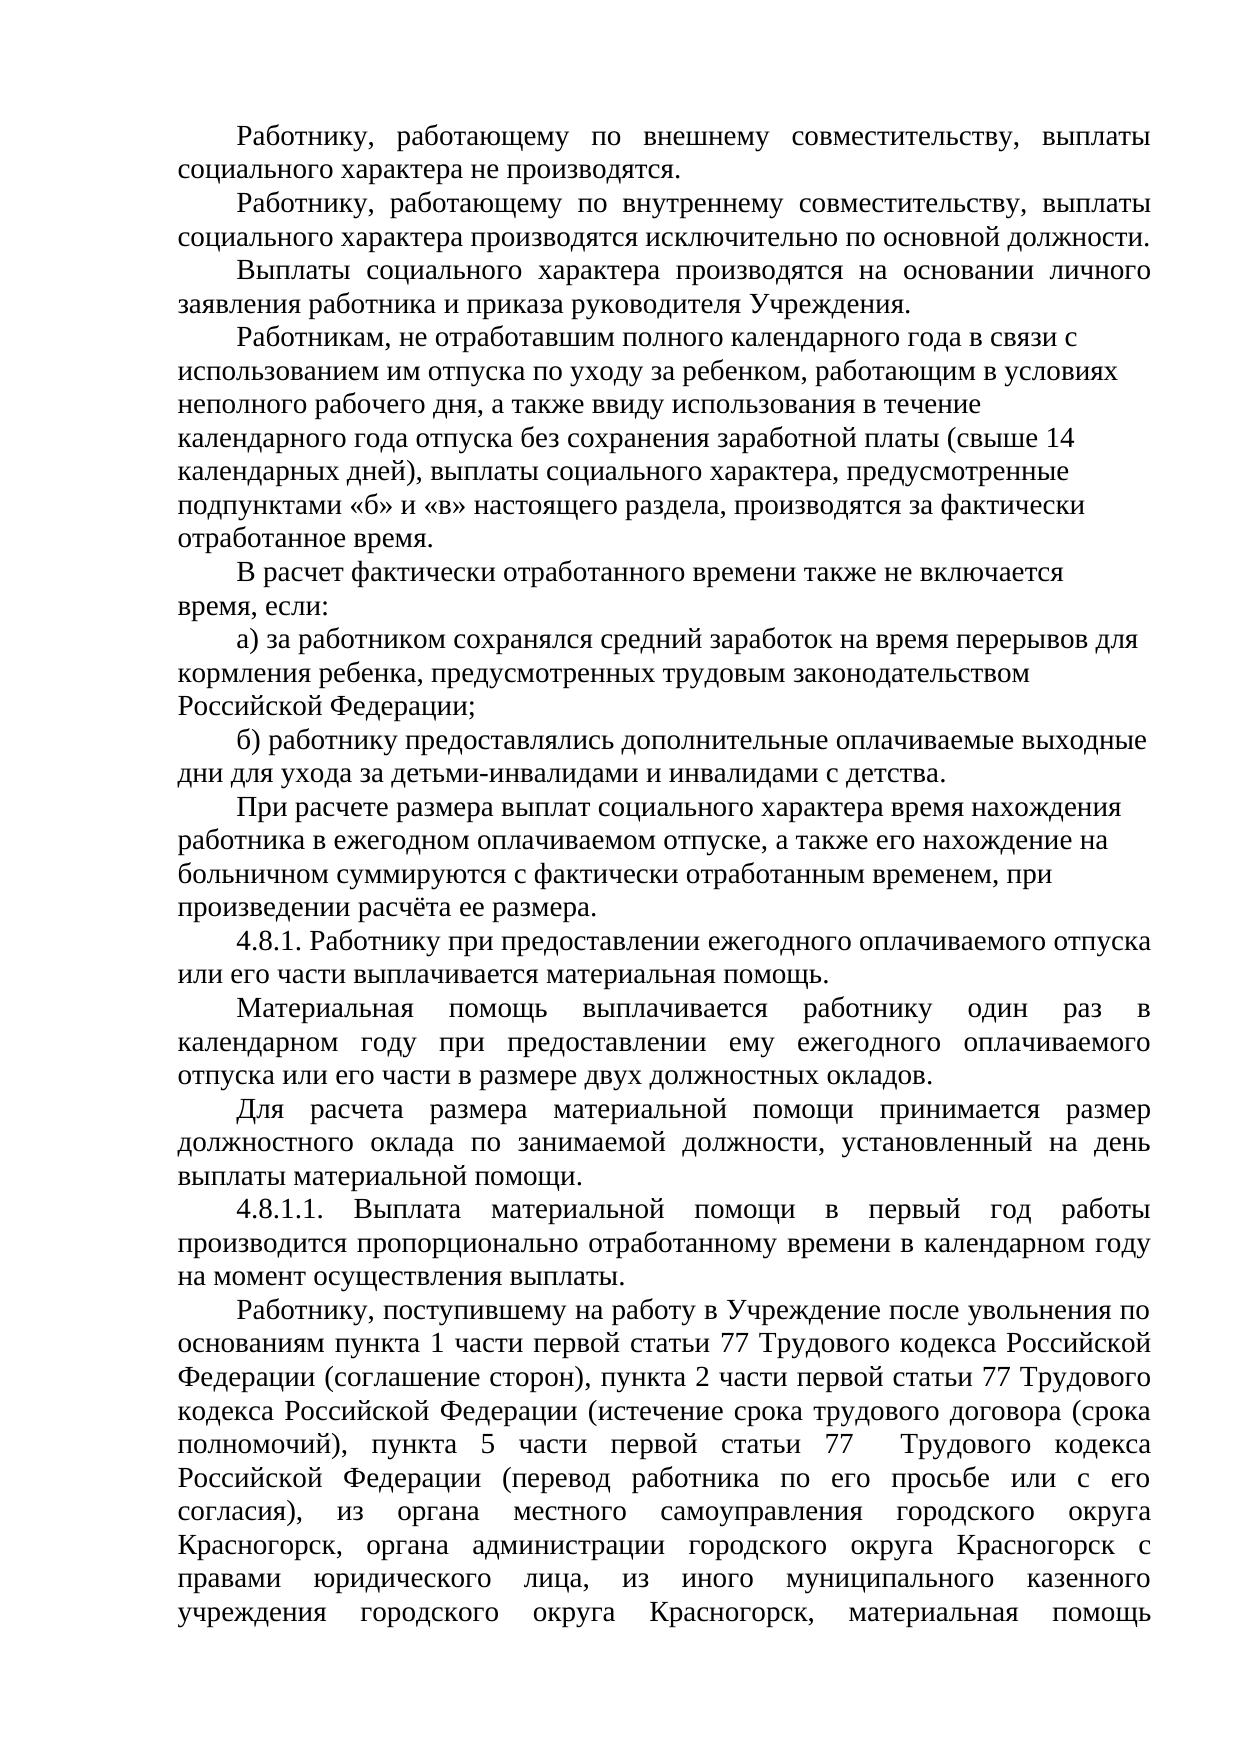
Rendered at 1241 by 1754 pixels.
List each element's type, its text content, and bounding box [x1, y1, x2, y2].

text Работникам, не отработавшим полного календарного года в связи с использованием им отпуска по уходу за ребенком, работающим в условиях неполного рабочего дня, а также ввиду использования в течение календарного года отпуска без сохранения заработной платы (свыше 14 календарных дней), выплаты социального характера, предусмотренные подпунктами «б» и «в» настоящего раздела, производятся за фактически отработанное время. [177, 319, 1152, 554]
text При расчете размера выплат социального характера время нахождения работника в ежегодном оплачиваемом отпуске, а также его нахождение на больничном суммируются с фактически отработанным временем, при произведении расчёта ее размера. [177, 789, 1152, 923]
text а) за работником сохранялся средний заработок на время перерывов для кормления ребенка, предусмотренных трудовым законодательством Российской Федерации; [177, 621, 1152, 722]
list Работнику, работающему по внутреннему совместительству, выплаты социального характера производятся исключительно по основной должности. [177, 185, 1152, 252]
list Выплаты социального характера производятся на основании личного заявления работника и приказа руководителя Учреждения. [177, 252, 1152, 319]
text б) работнику предоставлялись дополнительные оплачиваемые выходные дни для ухода за детьми-инвалидами и инвалидами с детства. [177, 722, 1152, 789]
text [177, 1292, 1152, 1627]
text 4.8.1. Работнику при предоставлении ежегодного оплачиваемого отпуска или его части выплачивается материальная помощь. [177, 923, 1152, 990]
list Работнику, работающему по внешнему совместительству, выплаты социального характера не производятся. [177, 118, 1152, 185]
text Материальная помощь выплачивается работнику один раз в календарном году при предоставлении ему ежегодного оплачиваемого отпуска или его части в размере двух должностных окладов. [177, 990, 1152, 1091]
text 4.8.1.1. Выплата материальной помощи в первый год работы производится пропорционально отработанному времени в календарном году на момент осуществления выплаты. [177, 1191, 1152, 1292]
text В расчет фактически отработанного времени также не включается время, если: [177, 554, 1152, 621]
text Для расчета размера материальной помощи принимается размер должностного оклада по занимаемой должности, установленный на день выплаты материальной помощи. [177, 1091, 1152, 1191]
